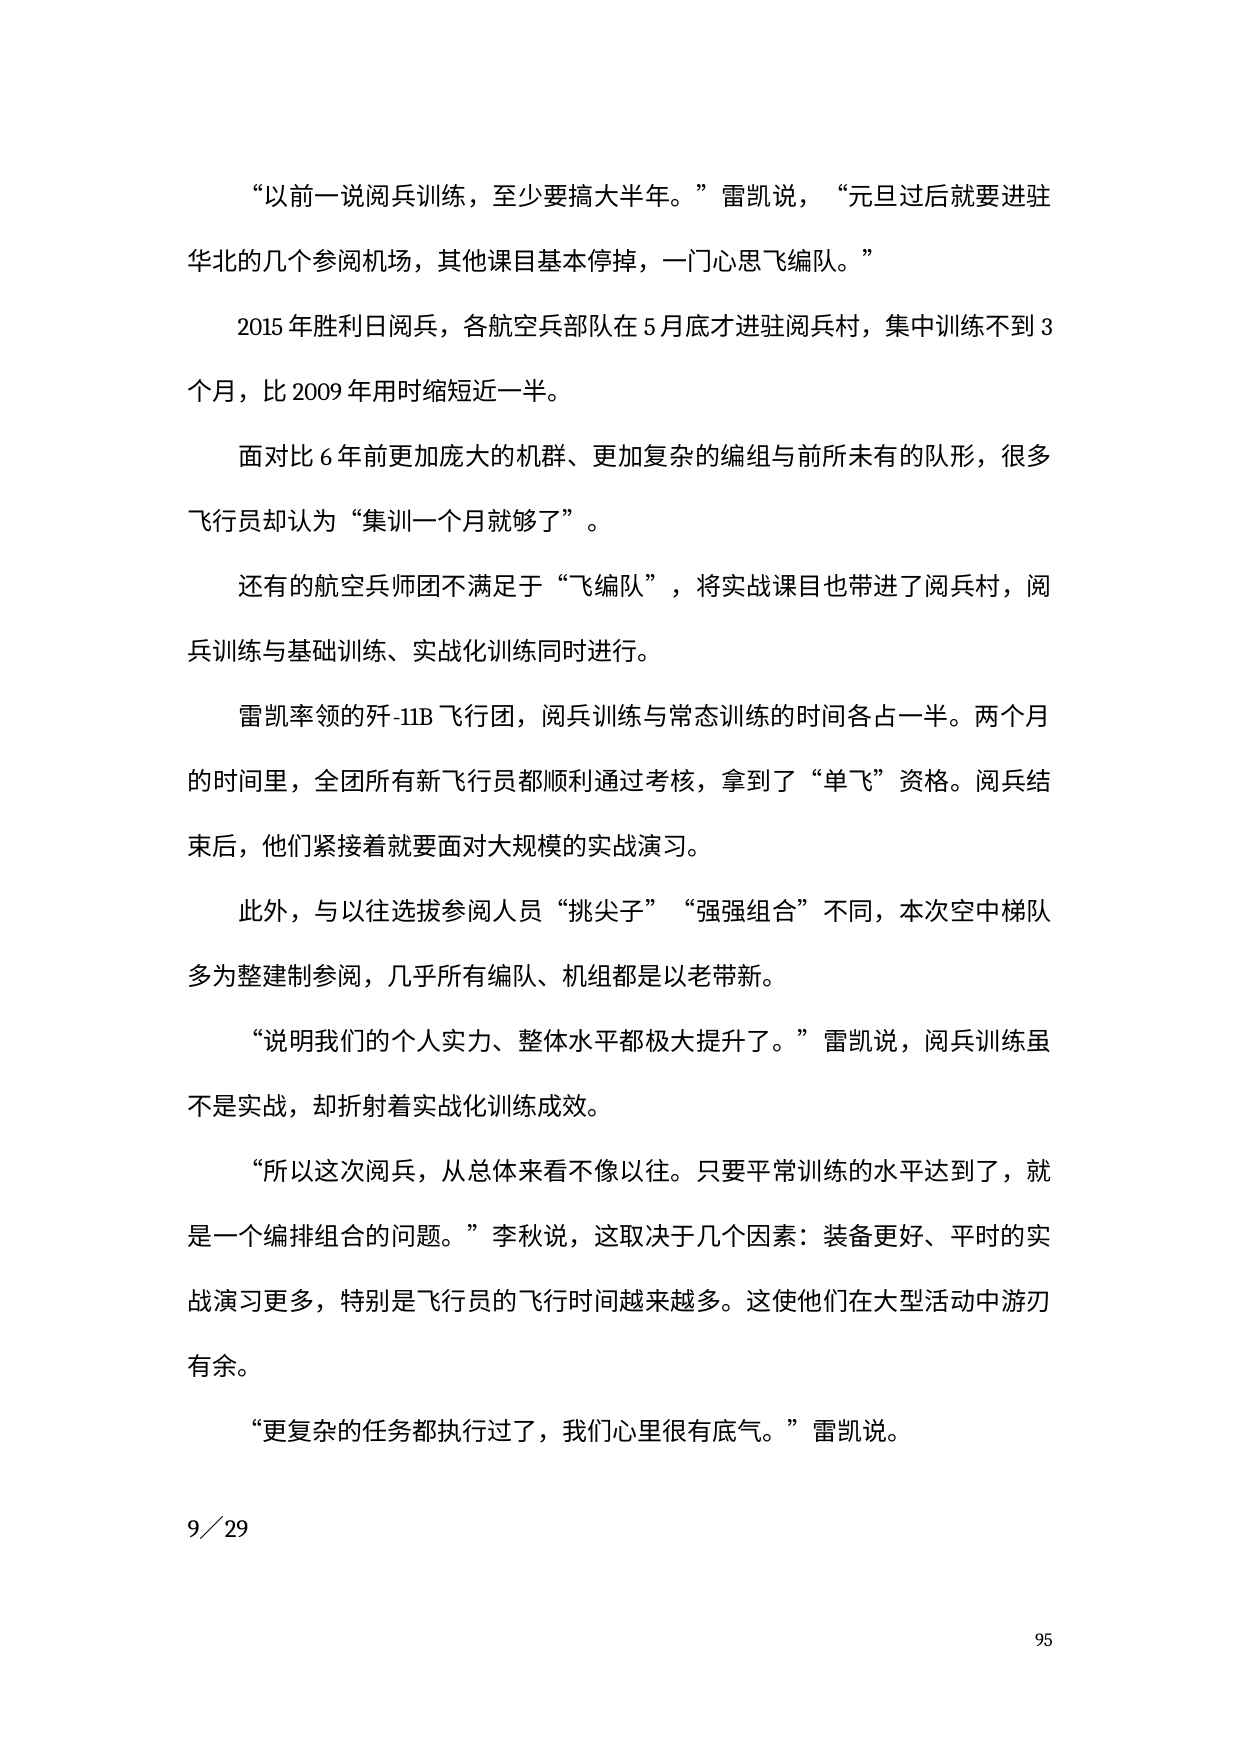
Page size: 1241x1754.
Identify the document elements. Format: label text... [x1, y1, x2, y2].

text 雷凯率领的歼-11B飞行团，阅兵训练与常态训练的时间各占一半。两个月的时间里，全团所有新飞行员都顺利通过考核，拿到了“单飞”资格。阅兵结束后，他们紧接着就要面对大规模的实战演习。 [187, 682, 1053, 877]
text “以前一说阅兵训练，至少要搞大半年。”雷凯说，“元旦过后就要进驻华北的几个参阅机场，其他课目基本停掉，一门心思飞编队。” [187, 162, 1053, 292]
text “所以这次阅兵，从总体来看不像以往。只要平常训练的水平达到了，就是一个编排组合的问题。”李秋说，这取决于几个因素：装备更好、平时的实战演习更多，特别是飞行员的飞行时间越来越多。这使他们在大型活动中游刃有余。 [187, 1137, 1053, 1397]
text 2015年胜利日阅兵，各航空兵部队在5月底才进驻阅兵村，集中训练不到3个月，比2009年用时缩短近一半。 [187, 292, 1053, 422]
text “说明我们的个人实力、整体水平都极大提升了。”雷凯说，阅兵训练虽不是实战，却折射着实战化训练成效。 [187, 1007, 1053, 1137]
text 面对比6年前更加庞大的机群、更加复杂的编组与前所未有的队形，很多飞行员却认为“集训一个月就够了”。 [187, 422, 1053, 552]
text 还有的航空兵师团不满足于“飞编队”，将实战课目也带进了阅兵村，阅兵训练与基础训练、实战化训练同时进行。 [187, 552, 1053, 682]
text 此外，与以往选拔参阅人员“挑尖子”“强强组合”不同，本次空中梯队多为整建制参阅，几乎所有编队、机组都是以老带新。 [187, 877, 1053, 1007]
text “更复杂的任务都执行过了，我们心里很有底气。”雷凯说。 [187, 1397, 1053, 1462]
text 9／29 [187, 1494, 1053, 1559]
